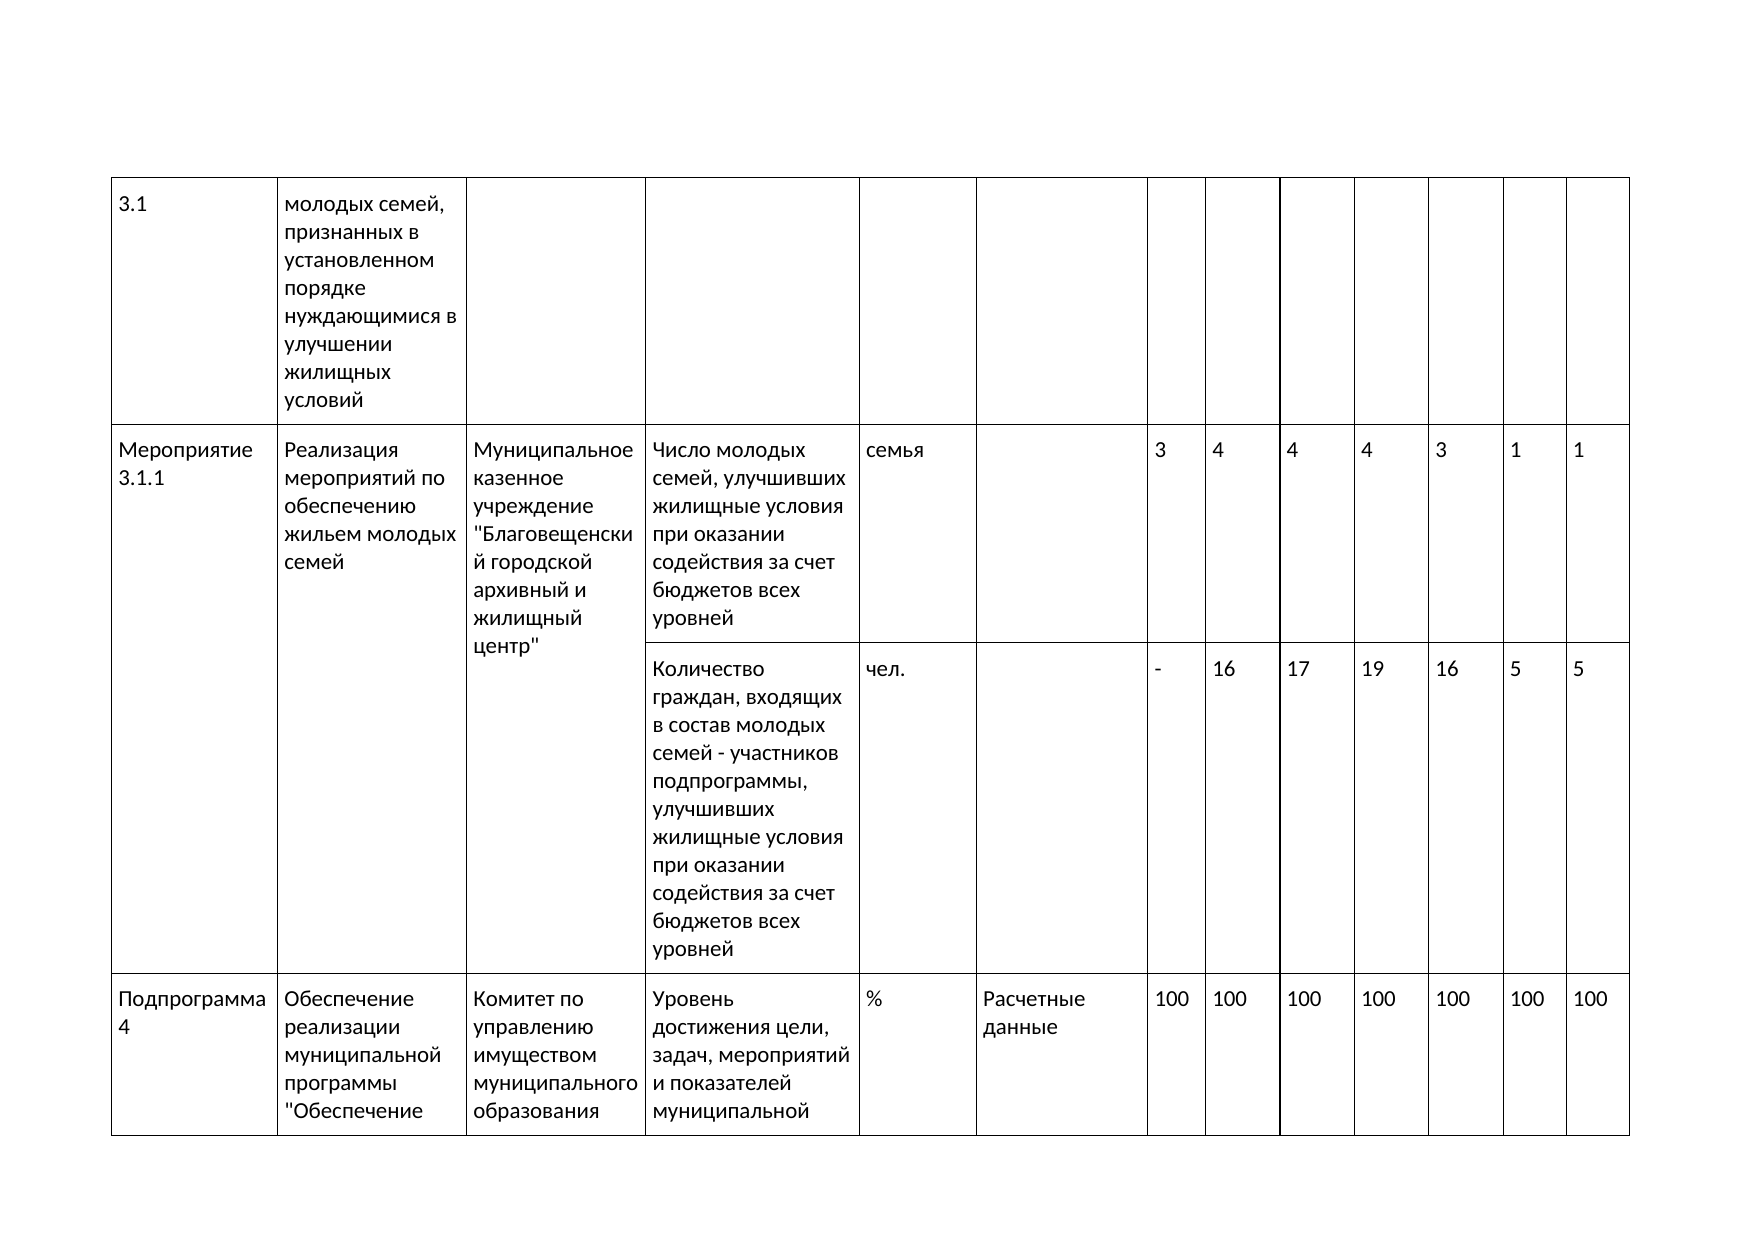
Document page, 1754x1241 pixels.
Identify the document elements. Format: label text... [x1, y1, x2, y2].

table_cell [1567, 178, 1629, 424]
table_cell Число молодых семей, улучшивших жилищные условия при оказании содействия за счет бюджетов всех уровней [646, 425, 859, 642]
table_cell [1504, 178, 1566, 424]
table_cell 5 [1567, 643, 1629, 973]
table_cell 1 [1504, 425, 1566, 642]
table_cell 100 [1504, 974, 1566, 1135]
table_cell 16 [1429, 643, 1503, 973]
table_cell [1355, 178, 1428, 424]
table_cell 16 [1206, 643, 1279, 973]
table_cell 5 [1504, 643, 1566, 973]
table_cell 100 [1148, 974, 1205, 1135]
table_cell Мероприятие 3.1.1 [112, 425, 277, 973]
table_cell 4 [1206, 425, 1279, 642]
table_cell [977, 178, 1147, 424]
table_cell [278, 178, 466, 424]
table_cell Количество граждан, входящих в состав молодых семей - участников подпрограммы, улучшивших жилищные условия при оказании содействия за счет бюджетов всех уровней [646, 643, 859, 973]
table_cell Расчетные данные [977, 974, 1147, 1135]
table_cell [646, 178, 859, 424]
table_cell 4 [1281, 425, 1354, 642]
table_cell 100 [1281, 974, 1354, 1135]
table_cell % [860, 974, 976, 1135]
table_cell - [1148, 643, 1205, 973]
table_cell 100 [1567, 974, 1629, 1135]
table_cell Реализация мероприятий по обеспечению жильем молодых семей [278, 425, 466, 973]
table_cell 19 [1355, 643, 1428, 973]
table_cell 3 [1148, 425, 1205, 642]
table_cell 17 [1281, 643, 1354, 973]
table_cell Подпрограмма 4 [112, 974, 277, 1135]
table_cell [112, 178, 277, 424]
table_cell [1281, 178, 1354, 424]
table_cell 100 [1429, 974, 1503, 1135]
table_cell 100 [1206, 974, 1279, 1135]
table_cell [1429, 178, 1503, 424]
table_cell [1148, 178, 1205, 424]
table_cell Муниципальное казенное учреждение "Благовещенский городской архивный и жилищный центр" [467, 425, 645, 973]
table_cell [278, 974, 466, 1135]
table_cell 1 [1567, 425, 1629, 642]
table_cell [1206, 178, 1279, 424]
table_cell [467, 974, 645, 1135]
table_cell чел. [860, 643, 976, 973]
table_cell 3 [1429, 425, 1503, 642]
table_cell [860, 178, 976, 424]
table_cell 100 [1355, 974, 1428, 1135]
table_cell [977, 425, 1147, 642]
table_cell 4 [1355, 425, 1428, 642]
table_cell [646, 974, 859, 1135]
table_cell [977, 643, 1147, 973]
table_cell [467, 178, 645, 424]
table_cell семья [860, 425, 976, 642]
